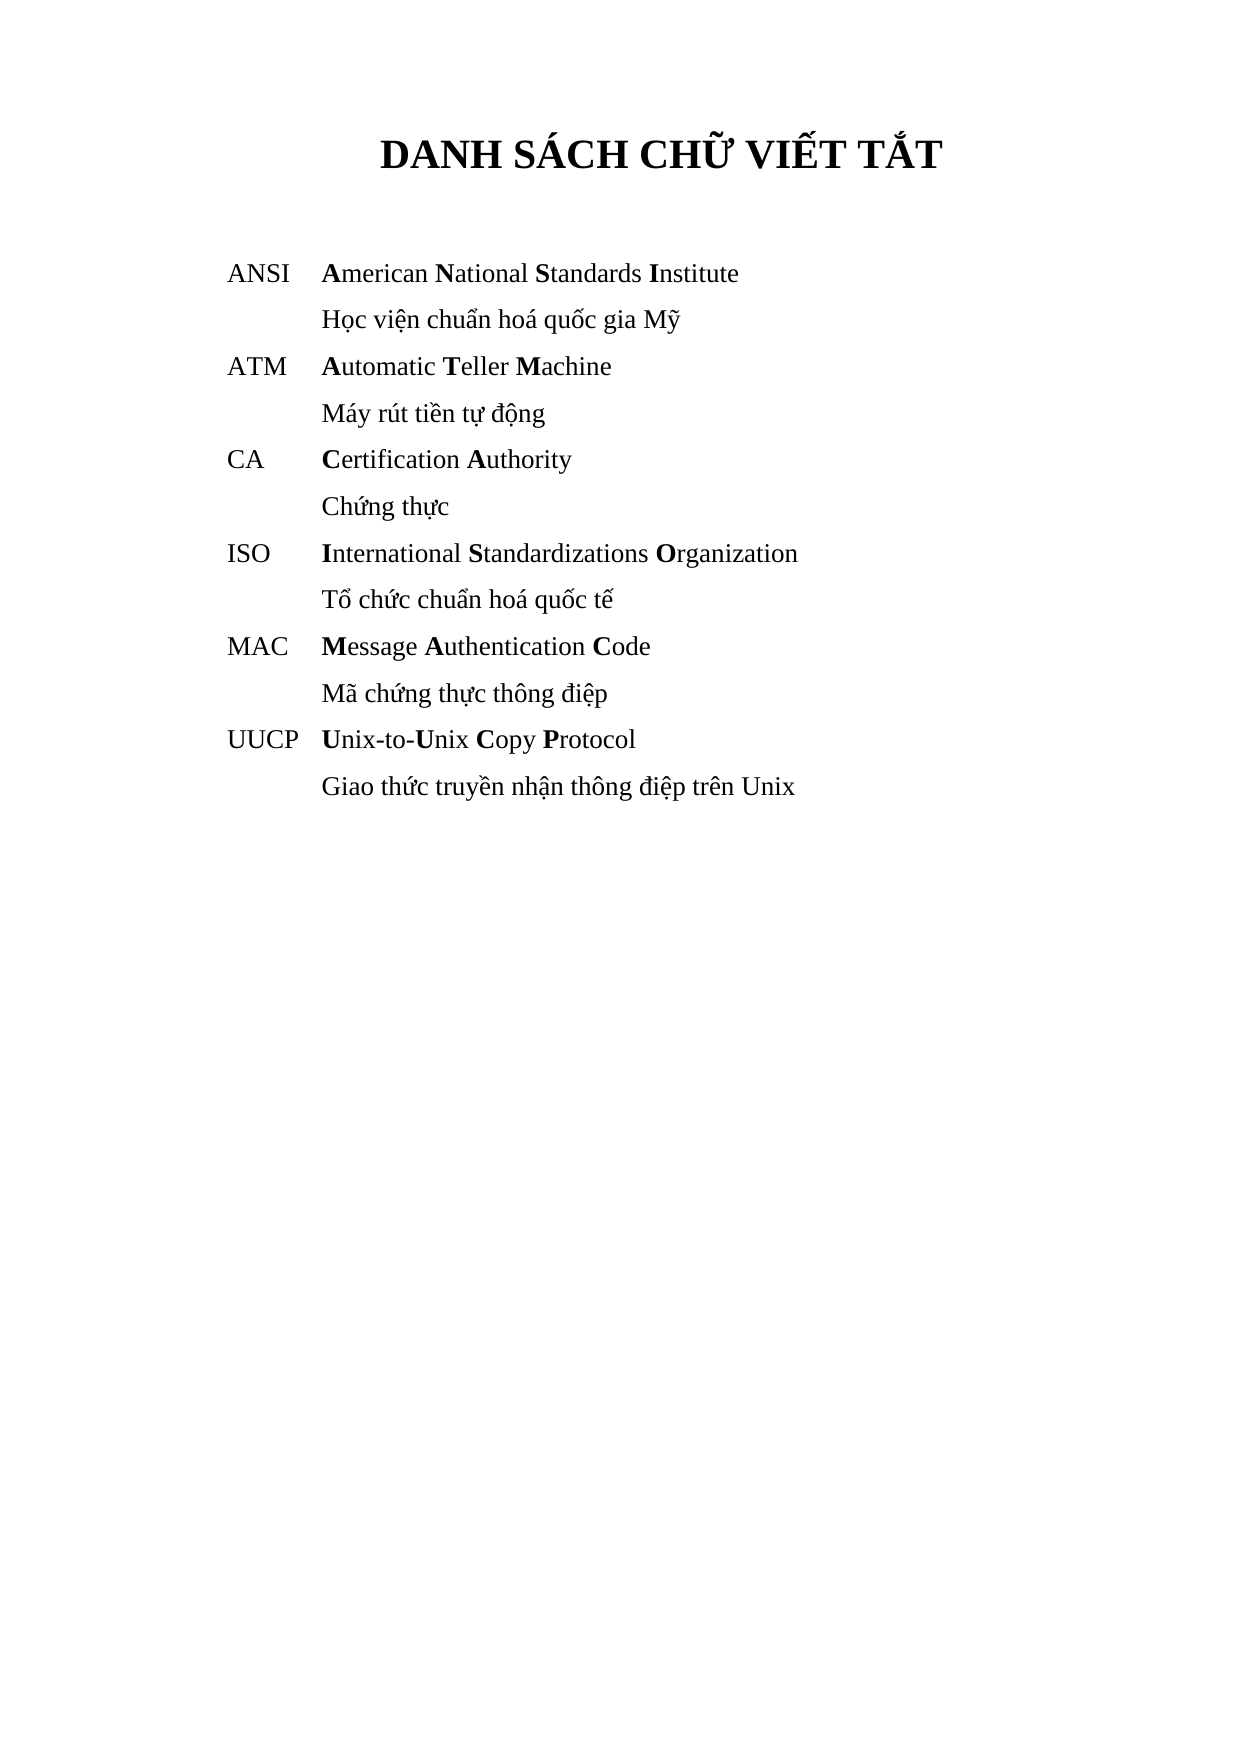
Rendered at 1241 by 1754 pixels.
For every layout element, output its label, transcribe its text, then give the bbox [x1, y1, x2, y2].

text Chứng thực [201, 490, 1122, 521]
text Giao thức truyền nhận thông điệp trên Unix [201, 770, 1122, 801]
text DANH SÁCH CHỮ VIẾT TẮT [201, 130, 1122, 178]
text CA Certification Authority [201, 443, 1122, 475]
text MAC Message Authentication Code [201, 630, 1122, 661]
text Mã chứng thực thông điệp [201, 677, 1122, 708]
text ANSI American National Standards Institute [201, 257, 1122, 288]
text Máy rút tiền tự động [201, 397, 1122, 428]
text Học viện chuẩn hoá quốc gia Mỹ [201, 303, 1122, 335]
text ISO International Standardizations Organization [201, 537, 1122, 568]
text ATM Automatic Teller Machine [201, 350, 1122, 381]
text UUCP Unix-to-Unix Copy Protocol [201, 723, 1122, 755]
text Tổ chức chuẩn hoá quốc tế [201, 583, 1122, 615]
